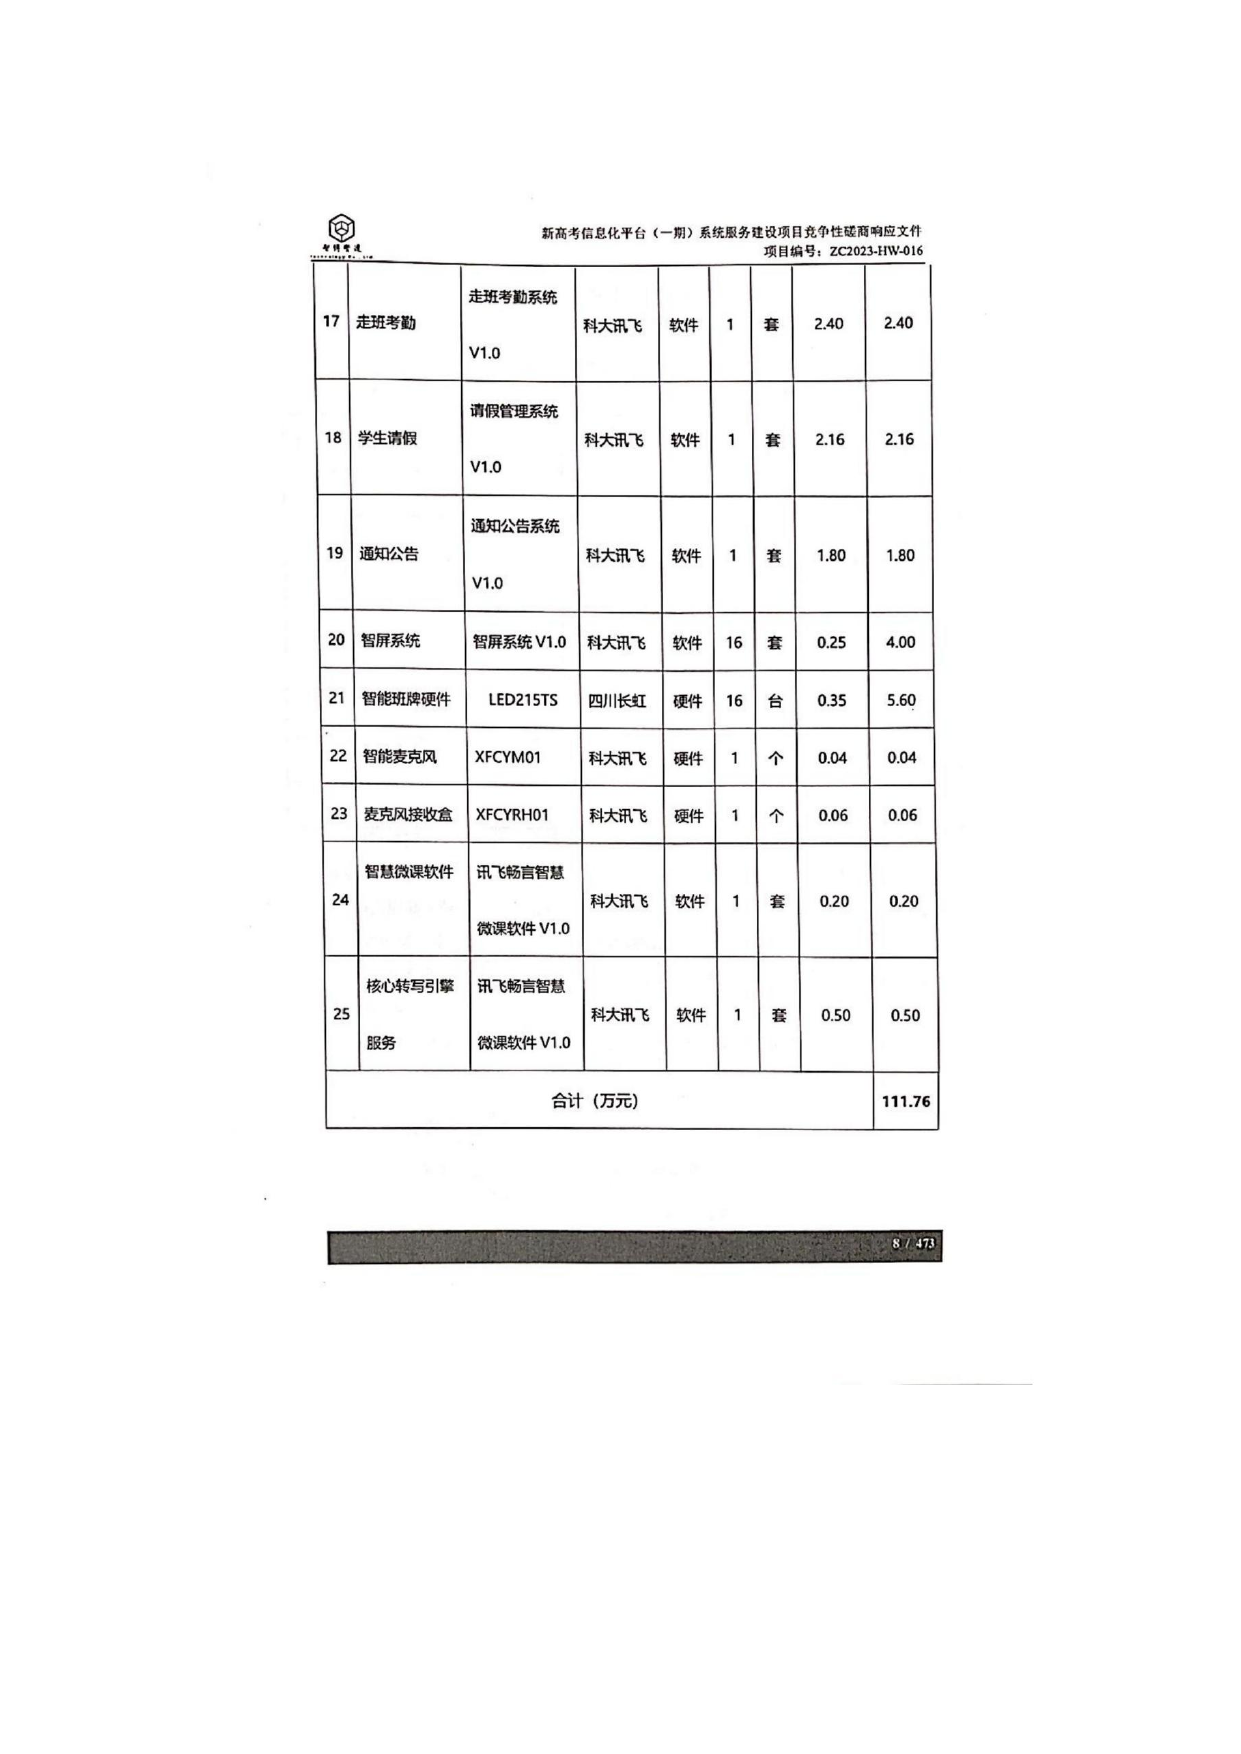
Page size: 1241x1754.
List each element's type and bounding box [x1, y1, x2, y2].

picture [187, 162, 1052, 1385]
